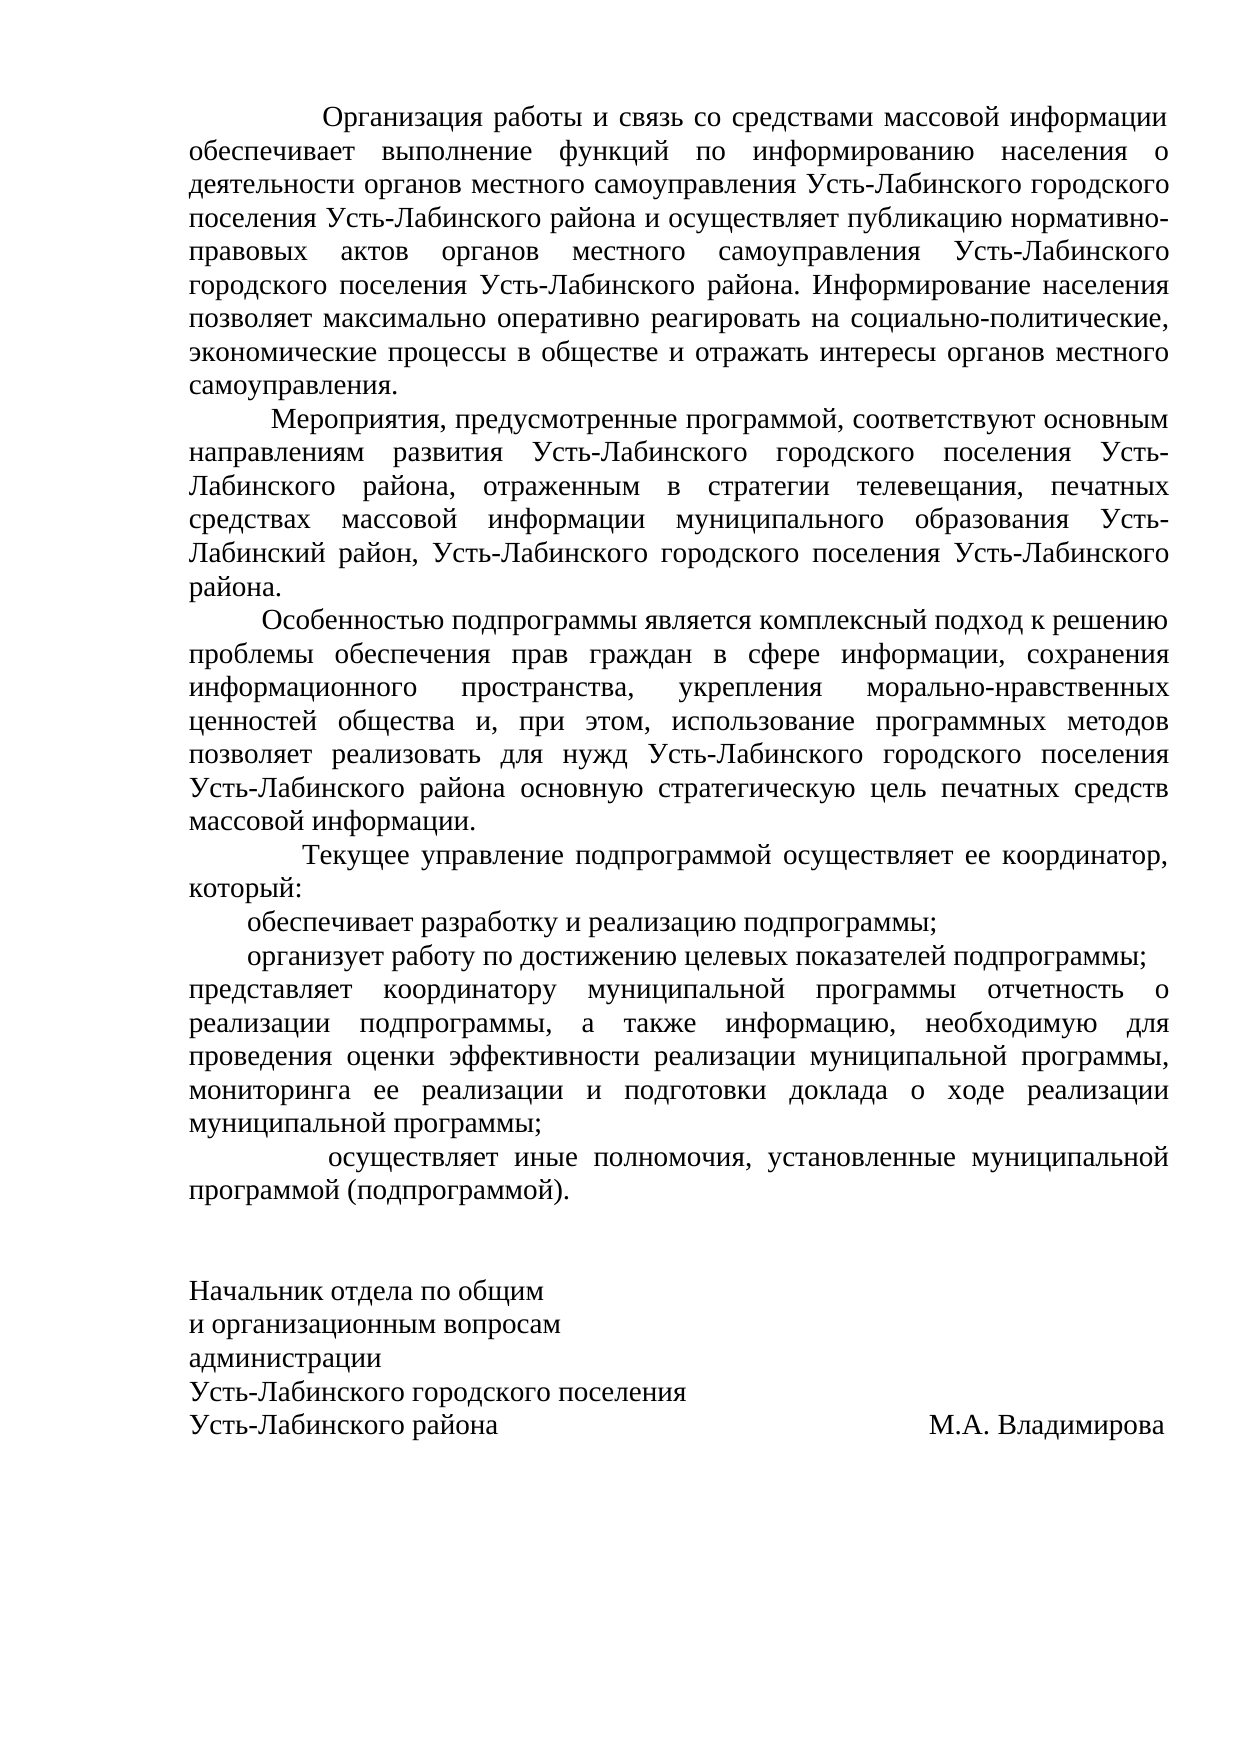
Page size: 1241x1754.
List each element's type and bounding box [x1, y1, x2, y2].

table_header [177, 70, 1181, 1637]
